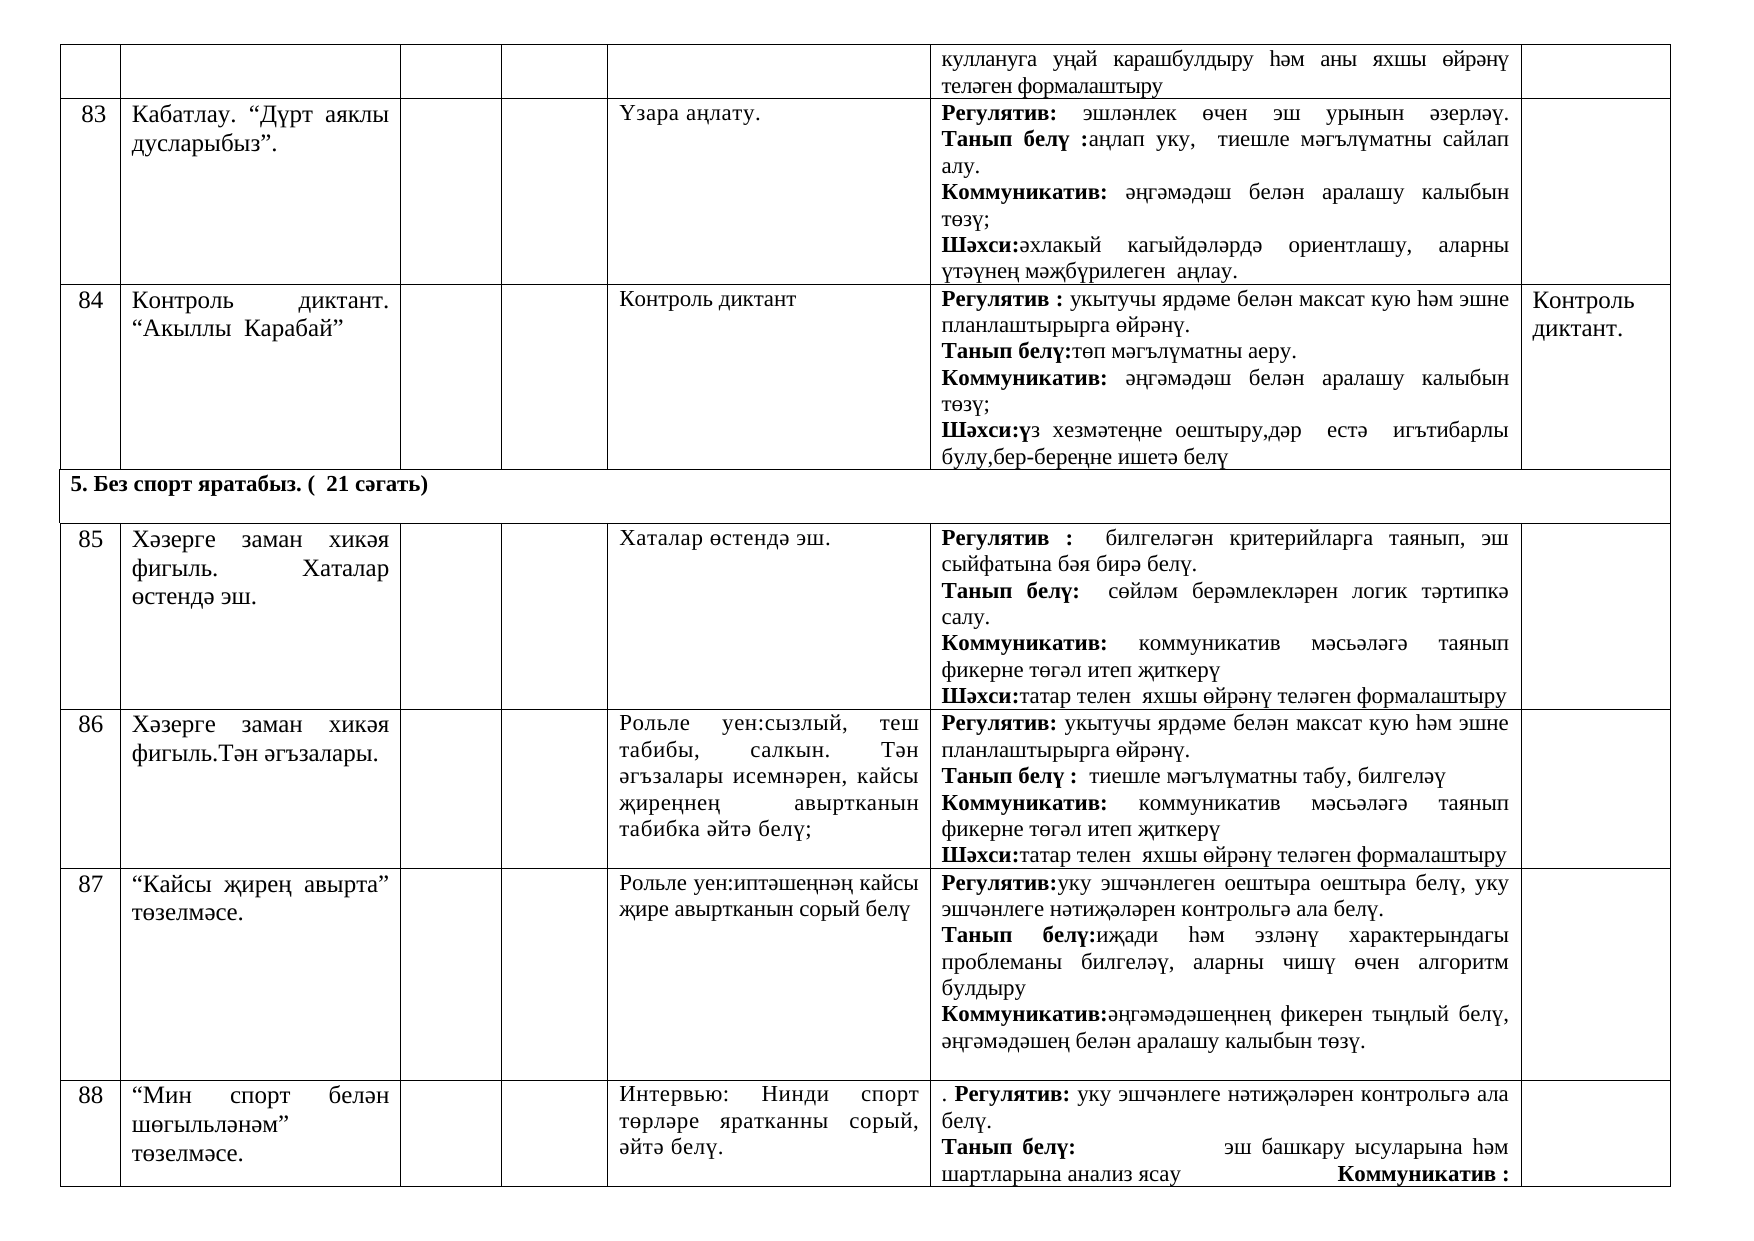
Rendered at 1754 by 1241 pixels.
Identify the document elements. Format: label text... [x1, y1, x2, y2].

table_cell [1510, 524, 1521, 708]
table_cell [1522, 869, 1670, 1079]
table_cell 85 [61, 524, 120, 708]
table_cell [502, 710, 607, 868]
table_cell [1522, 99, 1670, 284]
table_cell [1522, 1081, 1670, 1186]
table_cell [502, 285, 607, 469]
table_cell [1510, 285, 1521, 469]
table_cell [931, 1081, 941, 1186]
table_cell Контроль диктант. “Акыллы Карабай” [121, 285, 400, 469]
table_cell [401, 45, 501, 98]
table_cell 86 [61, 710, 120, 868]
table_cell Үзара аңлату. [608, 99, 930, 284]
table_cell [608, 1081, 930, 1186]
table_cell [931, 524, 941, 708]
table_cell [401, 285, 501, 469]
table_cell 87 [61, 869, 120, 1079]
table_cell Хаталар өстендә эш. [608, 524, 930, 708]
table_cell Регулятив:уку эшчәнлеген оештыра оештыра белү, уку эшчәнлеге нәтиҗәләрен контрольгә ала белү. Танып белү:иҗади һәм эзләнү характерындагы проблеманы билгеләү, аларны чишү өчен алгоритм булдыру Коммуникатив:әңгәмәдәшеңнең фикерен тыңлый белү, әңгәмәдәшең белән аралашу калыбын төзү. [931, 869, 1521, 1079]
table_cell [502, 45, 607, 98]
table_cell [401, 99, 501, 284]
table_cell [401, 869, 501, 1079]
table_cell [1522, 45, 1670, 98]
table_cell [401, 710, 501, 868]
table_cell Рольле уен:сызлый, теш табибы, салкын. Тән әгъзалары исемнәрен, кайсы җиреңнең авыртканын табибка әйтә белү; [608, 710, 930, 868]
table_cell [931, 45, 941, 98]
table_cell [401, 1081, 501, 1186]
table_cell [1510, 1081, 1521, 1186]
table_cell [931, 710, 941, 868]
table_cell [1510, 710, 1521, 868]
table_cell Хәзерге заман хикәя фигыль. Хаталар өстендә эш. [121, 524, 400, 708]
table_cell [401, 524, 501, 708]
table_cell Контроль диктант. [1522, 285, 1670, 469]
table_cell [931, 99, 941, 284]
table_cell 84 [61, 285, 120, 469]
table_cell [1522, 524, 1670, 708]
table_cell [121, 45, 400, 98]
table_cell 82 [61, 45, 120, 98]
table_cell Хәзерге заман хикәя фигыль.Тән әгъзалары. [121, 710, 400, 868]
table_cell Кабатлау. “Дүрт аяклы дусларыбыз”. [121, 99, 400, 284]
table_cell 5. Без спорт яратабыз. ( 21 сәгать) [60, 470, 1670, 523]
table_cell [502, 99, 607, 284]
table_cell “Кайсы җирең авырта” төзелмәсе. [121, 869, 400, 1079]
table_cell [121, 1081, 400, 1186]
table_cell 83 [61, 99, 120, 284]
table_cell Рольле уен:иптәшеңнәң кайсы җире авыртканын сорый белү [608, 869, 930, 1079]
table_cell [502, 869, 607, 1079]
table_cell [502, 1081, 607, 1186]
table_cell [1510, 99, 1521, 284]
table_cell 88 [61, 1081, 120, 1186]
table_cell Контроль диктант [608, 285, 930, 469]
table_cell [502, 524, 607, 708]
table_cell [1522, 710, 1670, 868]
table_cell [608, 45, 930, 98]
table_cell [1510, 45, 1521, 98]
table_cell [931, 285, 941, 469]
